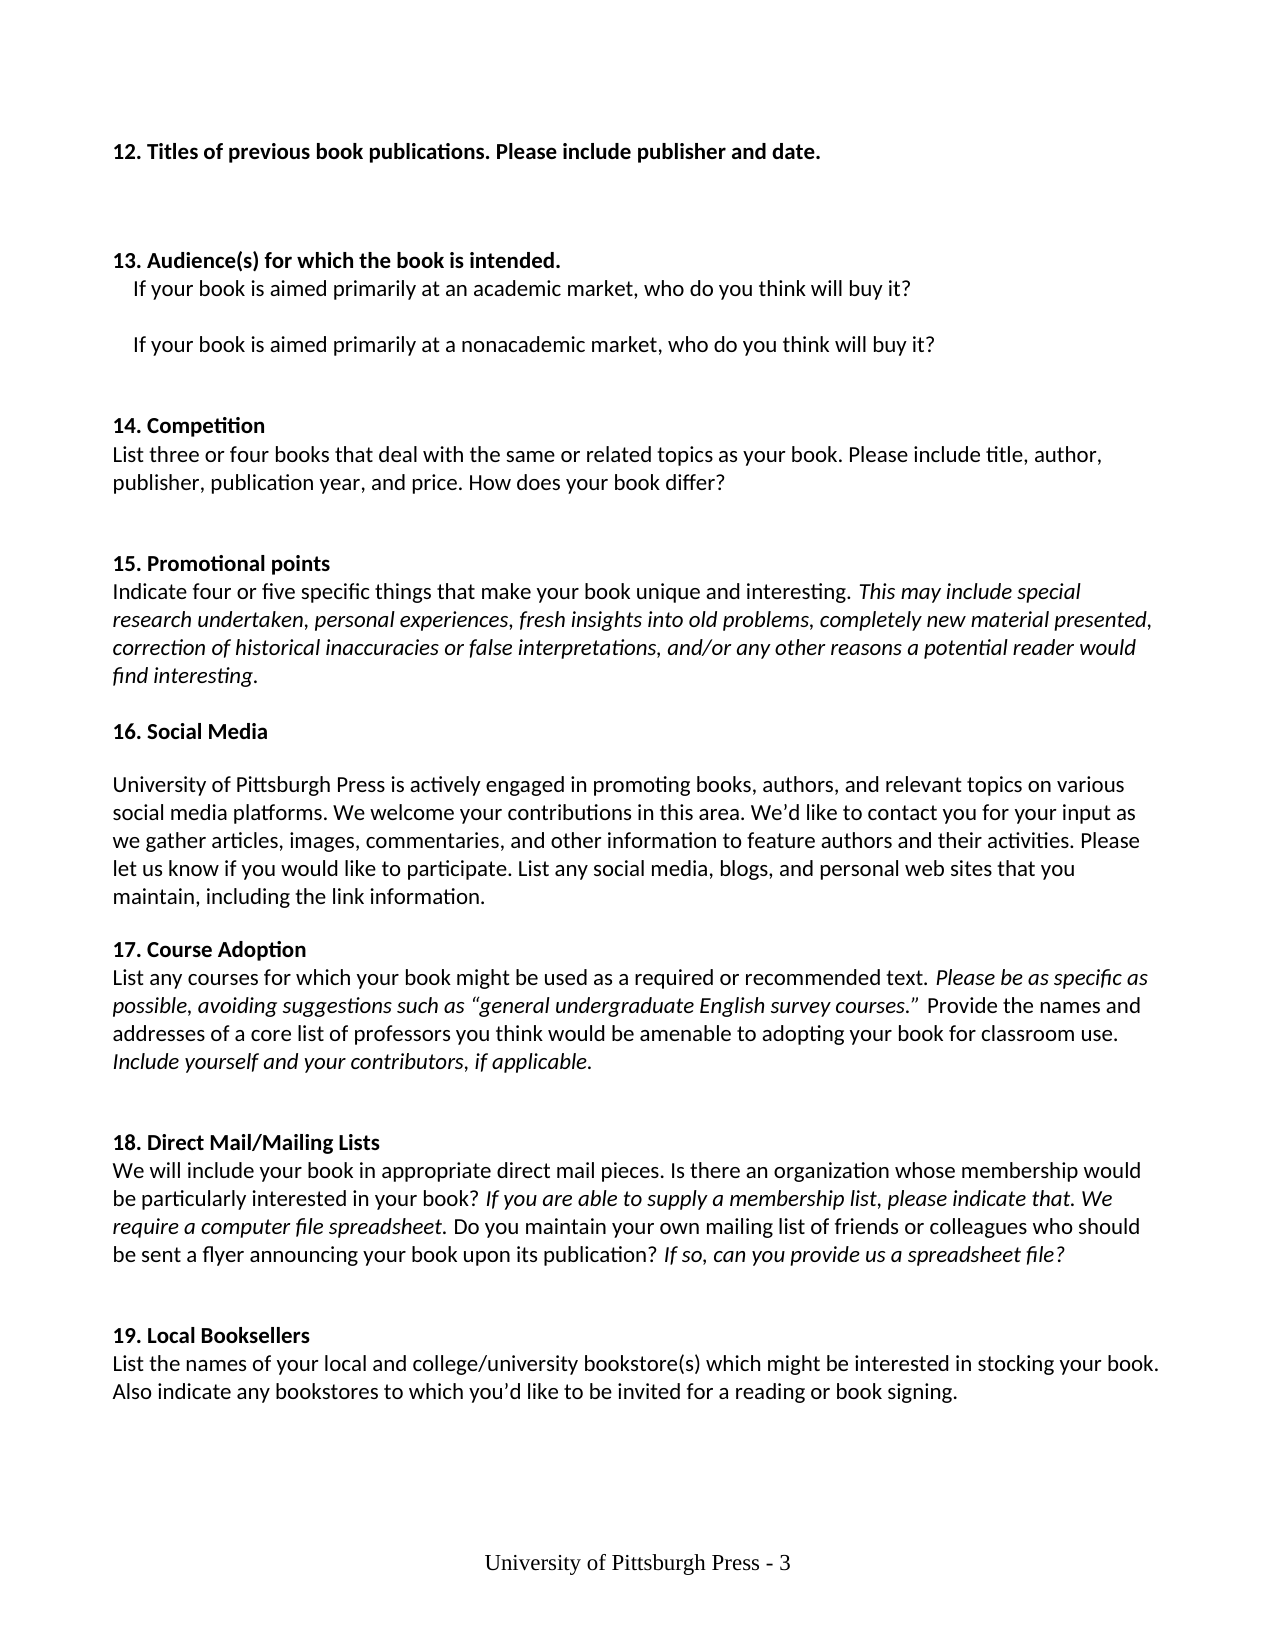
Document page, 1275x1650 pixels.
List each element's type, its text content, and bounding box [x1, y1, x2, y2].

text 14. Competition [112, 412, 1162, 440]
text 17. Course Adoption [112, 935, 1162, 963]
text If your book is aimed primarily at a nonacademic market, who do you think will buy it? [112, 331, 1162, 359]
text List any courses for which your book might be used as a required or recommended text. Please be as specific as possible, avoiding suggestions such as “general undergraduate English survey courses.” Provide the names and addresses of a core list of professors you think would be amenable to adopting your book for classroom use. Include yourself and your contributors, if applicable. [112, 963, 1162, 1075]
text Indicate four or five specific things that make your book unique and interesting. This may include special research undertaken, personal experiences, fresh insights into old problems, completely new material presented, correction of historical inaccuracies or false interpretations, and/or any other reasons a potential reader would find interesting. [112, 577, 1162, 689]
text 18. Direct Mail/Mailing Lists [112, 1128, 1162, 1156]
text 13. Audience(s) for which the book is intended. [112, 247, 1162, 274]
text 16. Social Media [112, 717, 1162, 745]
text List the names of your local and college/university bookstore(s) which might be interested in stocking your book. Also indicate any bookstores to which you’d like to be invited for a reading or book signing. [112, 1349, 1162, 1405]
text If your book is aimed primarily at an academic market, who do you think will buy it? [112, 274, 1162, 303]
text 19. Local Booksellers [112, 1321, 1162, 1349]
text 15. Promotional points [112, 549, 1162, 577]
text University of Pittsburgh Press is actively engaged in promoting books, authors, and relevant topics on various social media platforms. We welcome your contributions in this area. We’d like to contact you for your input as we gather articles, images, commentaries, and other information to feature authors and their activities. Please let us know if you would like to participate. List any social media, blogs, and personal web sites that you maintain, including the link information. [112, 770, 1162, 910]
text We will include your book in appropriate direct mail pieces. Is there an organization whose membership would be particularly interested in your book? If you are able to supply a membership list, please indicate that. We require a computer file spreadsheet. Do you maintain your own mailing list of friends or colleagues who should be sent a flyer announcing your book upon its publication? If so, can you provide us a spreadsheet file? [112, 1156, 1162, 1268]
text List three or four books that deal with the same or related topics as your book. Please include title, author, publisher, publication year, and price. How does your book differ? [112, 440, 1162, 496]
text 12. Titles of previous book publications. Please include publisher and date. [112, 137, 1162, 166]
